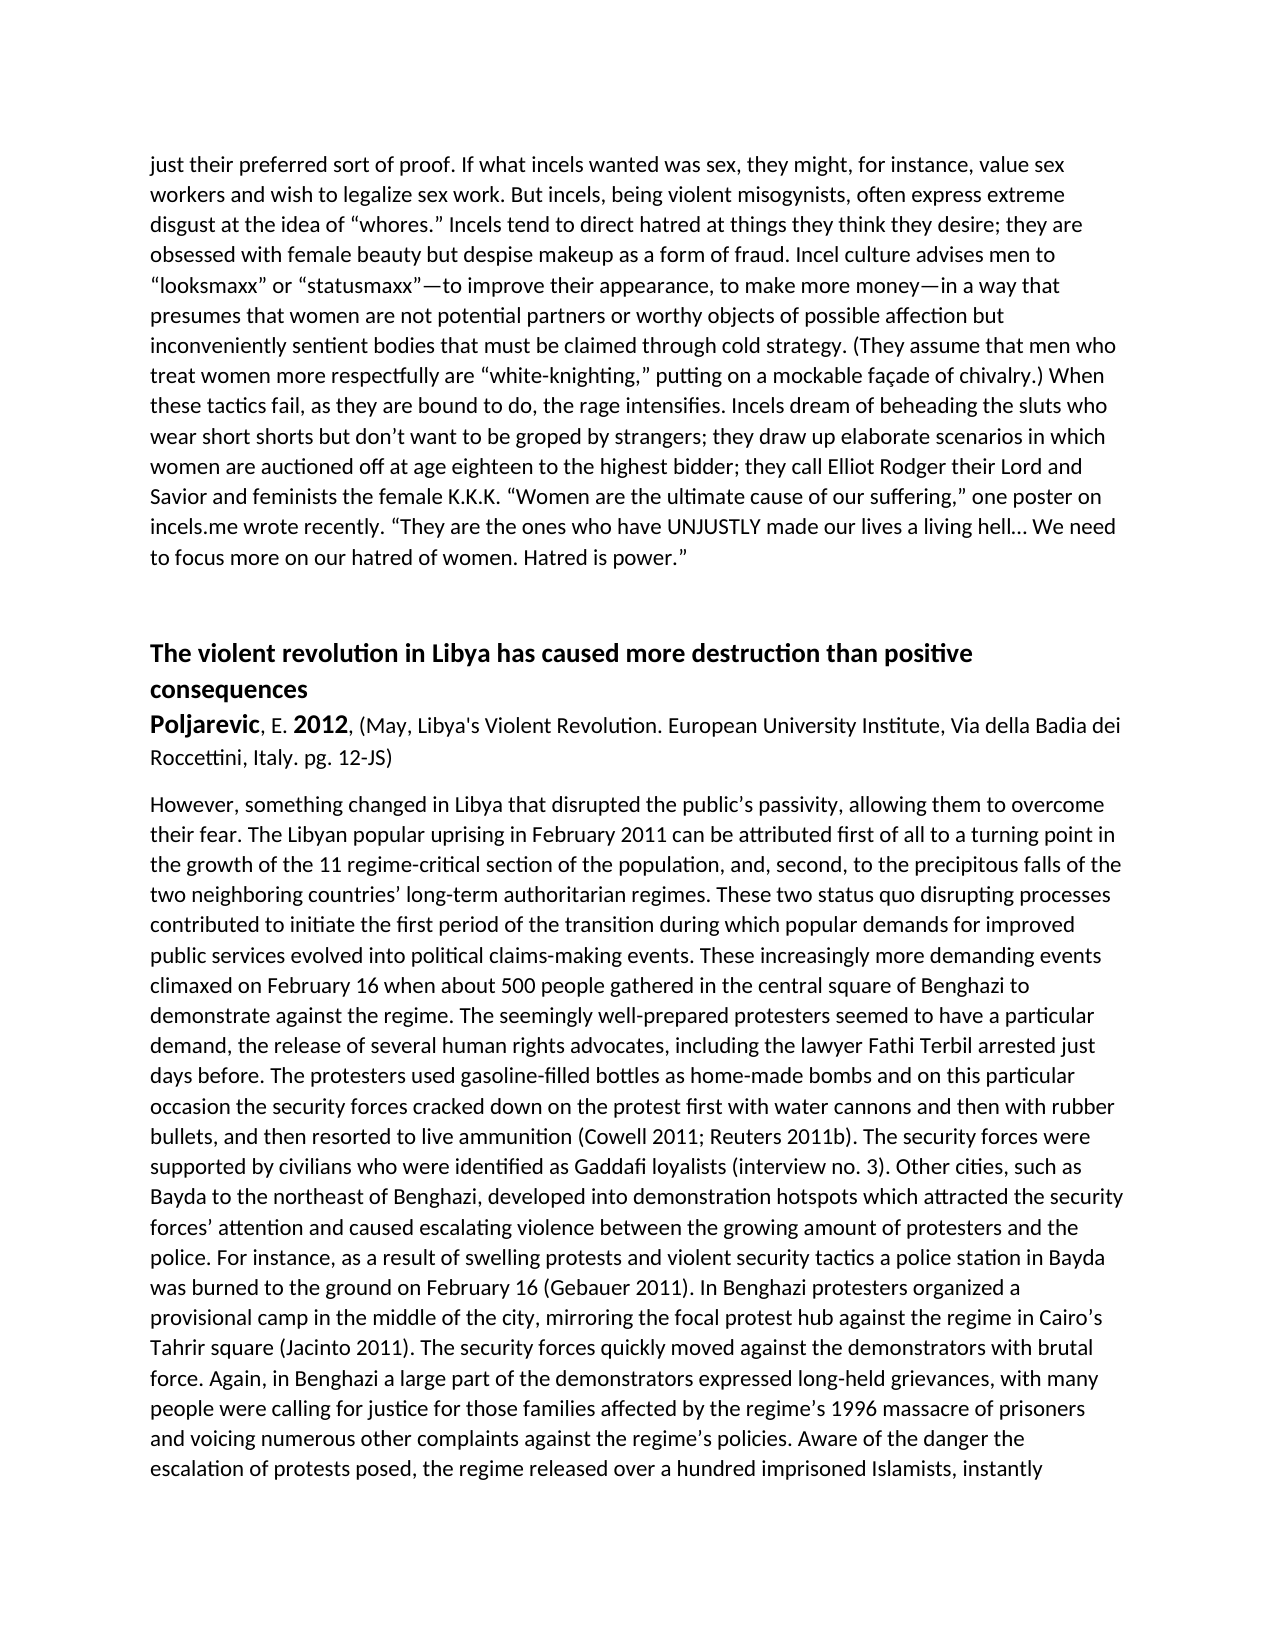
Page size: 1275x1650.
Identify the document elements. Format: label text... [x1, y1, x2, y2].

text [150, 150, 1125, 571]
subtitle The violent revolution in Libya has caused more destruction than positive consequences [150, 636, 1125, 705]
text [150, 790, 1125, 1482]
text Poljarevic, E. 2012, (May, Libya's Violent Revolution. European University Institute, Via della Badia dei Roccettini, Italy. pg. 12-JS) [150, 708, 1125, 771]
